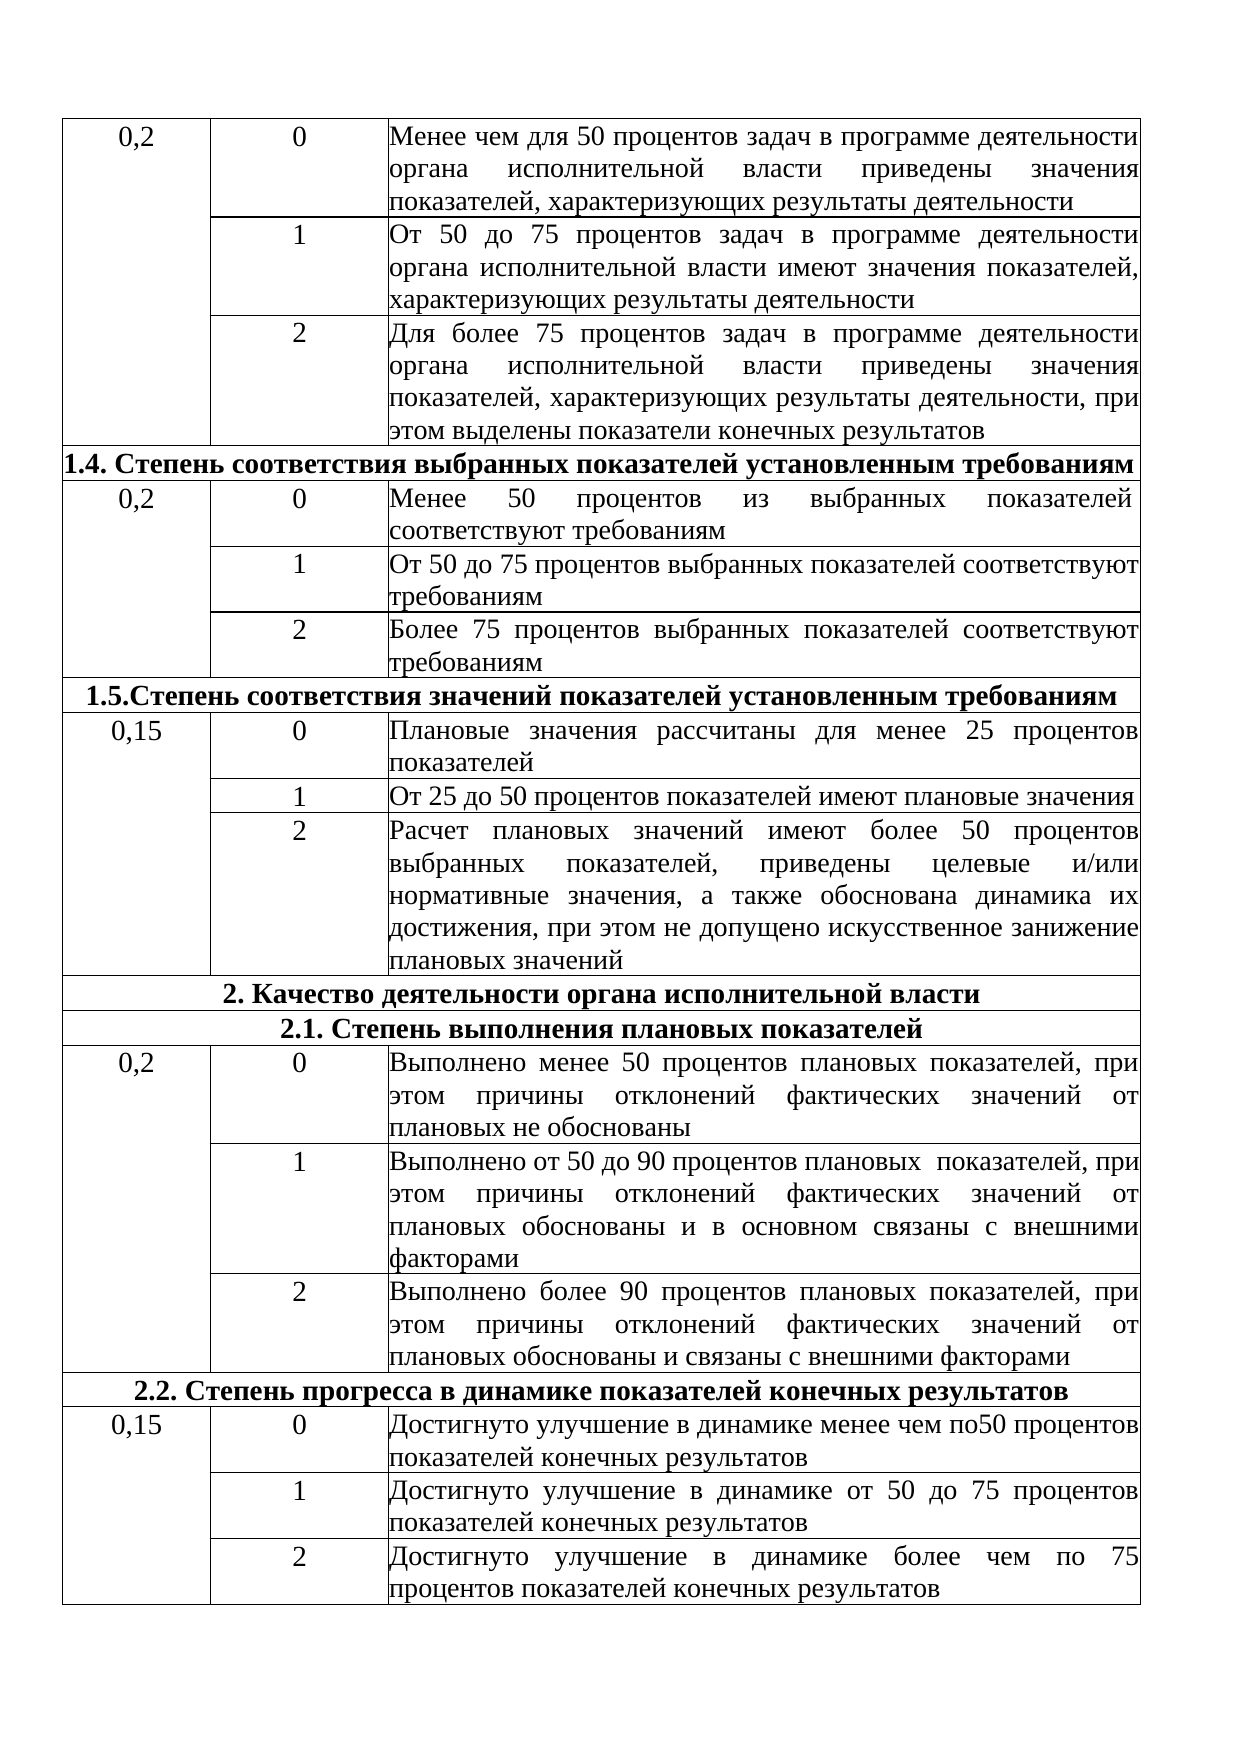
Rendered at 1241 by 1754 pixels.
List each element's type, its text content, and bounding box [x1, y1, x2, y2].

table_cell 0,2 [63, 1046, 210, 1372]
table_cell 2 [211, 316, 388, 445]
table_cell 0 [211, 1407, 388, 1472]
table_cell 2.2. Степень прогресса в динамике показателей конечных результатов [63, 1373, 1140, 1406]
table_cell От 25 до 50 процентов показателей имеют плановые значения [389, 779, 1140, 812]
table_cell 1 [211, 1473, 388, 1538]
table_cell 0,15 [63, 1407, 210, 1604]
table_cell 1 [211, 218, 388, 314]
table_cell 0 [211, 713, 388, 778]
table_cell От 50 до 75 процентов выбранных показателей соответствуют требованиям [389, 547, 1140, 611]
table_cell 2 [211, 1274, 388, 1372]
table_cell Выполнено менее 50 процентов плановых показателей, при этом причины отклонений фактических значений от плановых не обоснованы [389, 1046, 1140, 1143]
table_cell Выполнено более 90 процентов плановых показателей, при этом причины отклонений фактических значений от плановых обоснованы и связаны с внешними факторами [389, 1274, 1140, 1372]
table_cell 0,2 [63, 481, 210, 677]
table_cell Достигнуто улучшение в динамике более чем по 75 процентов показателей конечных результатов [389, 1539, 1140, 1604]
table_cell Менее чем для 50 процентов задач в программе деятельности органа исполнительной власти приведены значения показателей, характеризующих результаты деятельности [389, 119, 1140, 216]
table_cell 0 [211, 119, 388, 216]
table_cell Плановые значения рассчитаны для менее 25 процентов показателей [389, 713, 1140, 778]
table_cell Более 75 процентов выбранных показателей соответствуют требованиям [389, 613, 1140, 677]
table_cell Расчет плановых значений имеют более 50 процентов выбранных показателей, приведены целевые и/или нормативные значения, а также обоснована динамика их достижения, при этом не допущено искусственное занижение плановых значений [389, 813, 1140, 975]
table_cell 1.5.Степень соответствия значений показателей установленным требованиям [63, 678, 1140, 712]
table_cell 0 [211, 481, 388, 546]
table_cell 2. Качество деятельности органа исполнительной власти [63, 976, 1140, 1010]
table_cell 2 [211, 613, 388, 677]
table_cell 1 [211, 779, 388, 812]
table_cell Достигнуто улучшение в динамике менее чем по50 процентов показателей конечных результатов [389, 1407, 1140, 1472]
table_cell 1 [211, 1144, 388, 1273]
table_cell Менее 50 процентов из выбранных показателей соответствуют требованиям [389, 481, 1140, 546]
table_cell 2 [211, 1539, 388, 1604]
table_cell Для более 75 процентов задач в программе деятельности органа исполнительной власти приведены значения показателей, характеризующих результаты деятельности, при этом выделены показатели конечных результатов [389, 316, 1140, 445]
table_cell Выполнено от 50 до 90 процентов плановых показателей, при этом причины отклонений фактических значений от плановых обоснованы и в основном связаны с внешними факторами [389, 1144, 1140, 1273]
table_cell 2 [211, 813, 388, 975]
table_cell 1 [211, 547, 388, 611]
table_cell От 50 до 75 процентов задач в программе деятельности органа исполнительной власти имеют значения показателей, характеризующих результаты деятельности [389, 218, 1140, 314]
table_cell 0,15 [63, 713, 210, 975]
table_cell 1.4. Степень соответствия выбранных показателей установленным требованиям [63, 446, 1140, 480]
table_cell 0,2 [63, 119, 210, 445]
table_cell 0 [211, 1046, 388, 1143]
table_cell Достигнуто улучшение в динамике от 50 до 75 процентов показателей конечных результатов [389, 1473, 1140, 1538]
table_cell 2.1. Степень выполнения плановых показателей [63, 1011, 1140, 1044]
